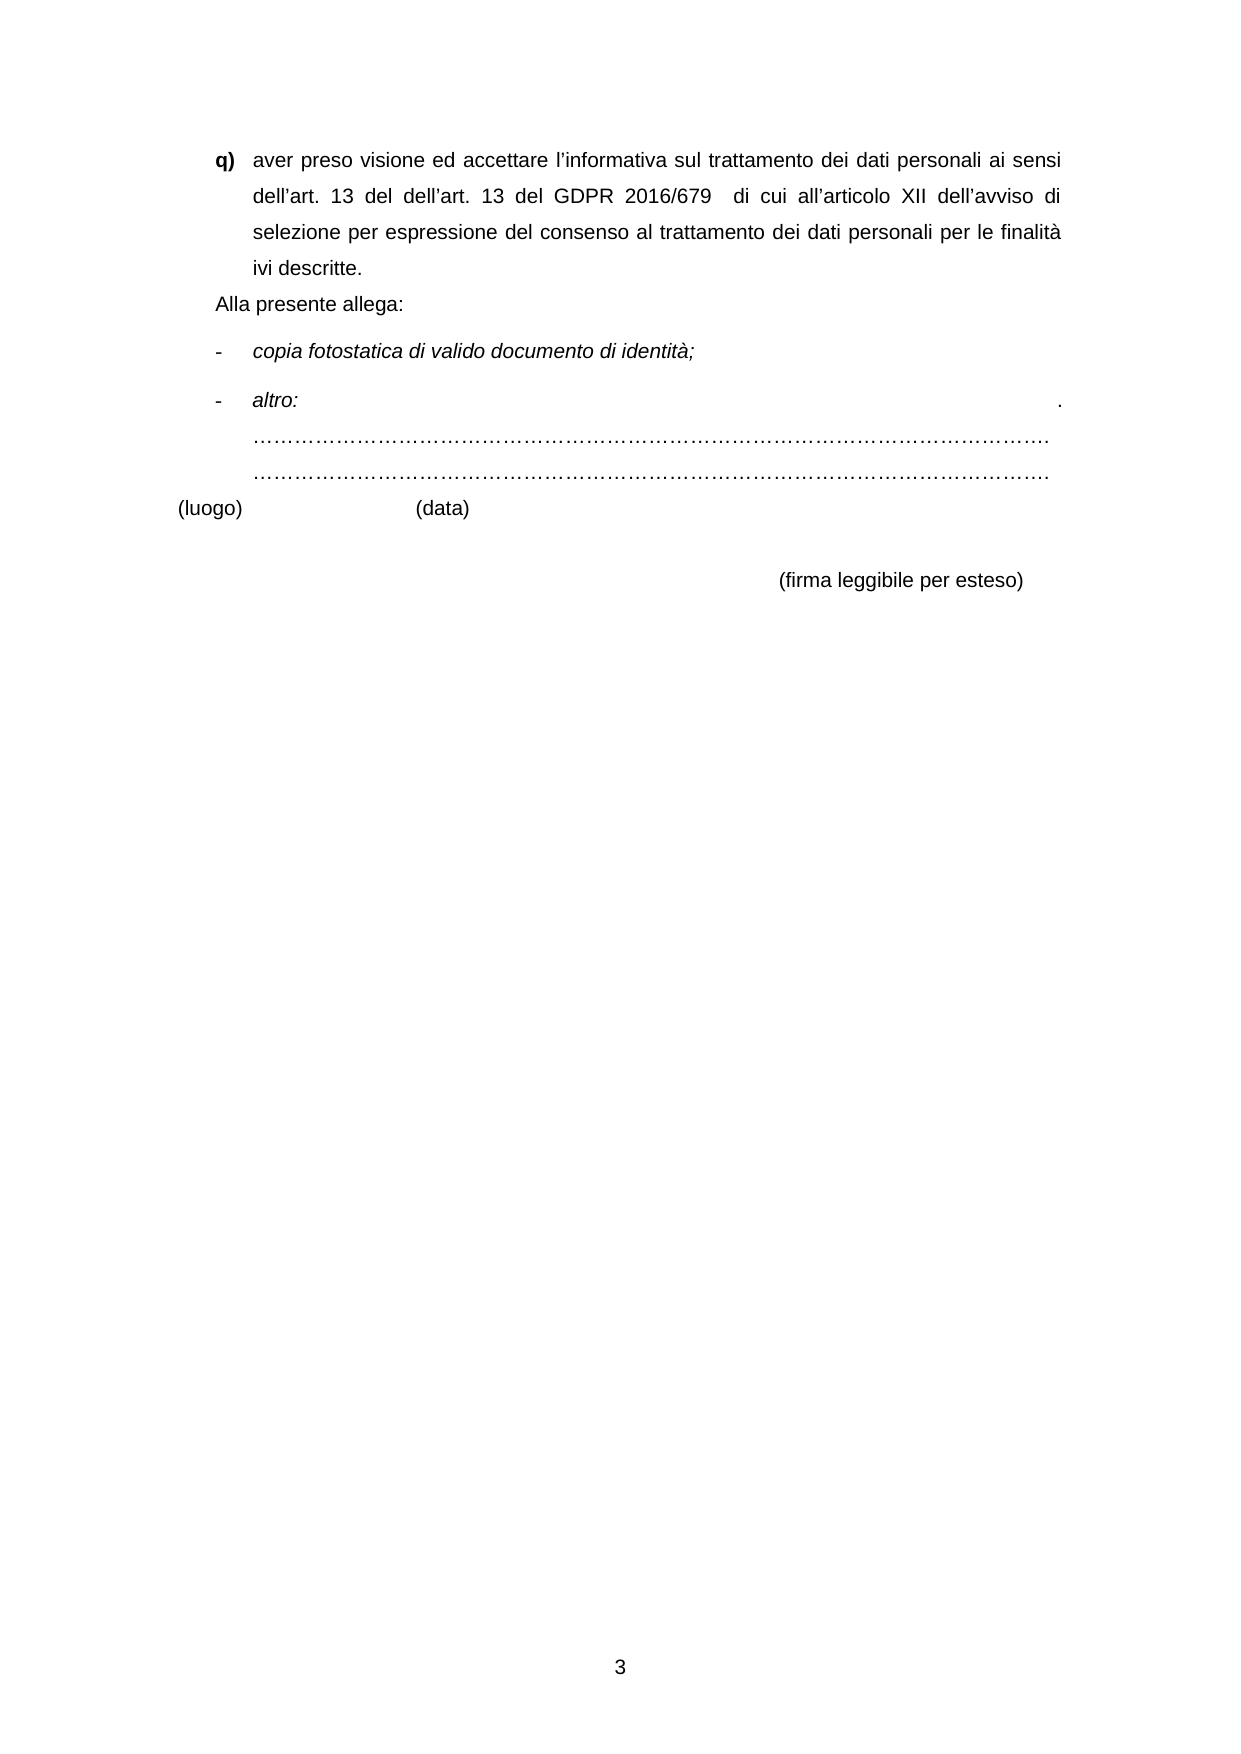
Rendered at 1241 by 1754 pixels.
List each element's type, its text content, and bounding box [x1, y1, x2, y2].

text Alla presente allega: [215, 291, 1062, 315]
list altro: .…………………………………………………………………………………………………….……………………………………………………………………………………………………. [215, 387, 1062, 483]
text (luogo) (data) [178, 496, 1062, 519]
list copia fotostatica di valido documento di identità; [215, 339, 1062, 363]
list aver preso visione ed accettare l’informativa sul trattamento dei dati personali ai sensi dell’art. 13 del dell’art. 13 del GDPR 2016/679 di cui all’articolo XII dell’avviso di selezione per espressione del consenso al trattamento dei dati personali per le finalità ivi descritte. [215, 148, 1062, 279]
text (firma leggibile per esteso) [178, 567, 1062, 591]
